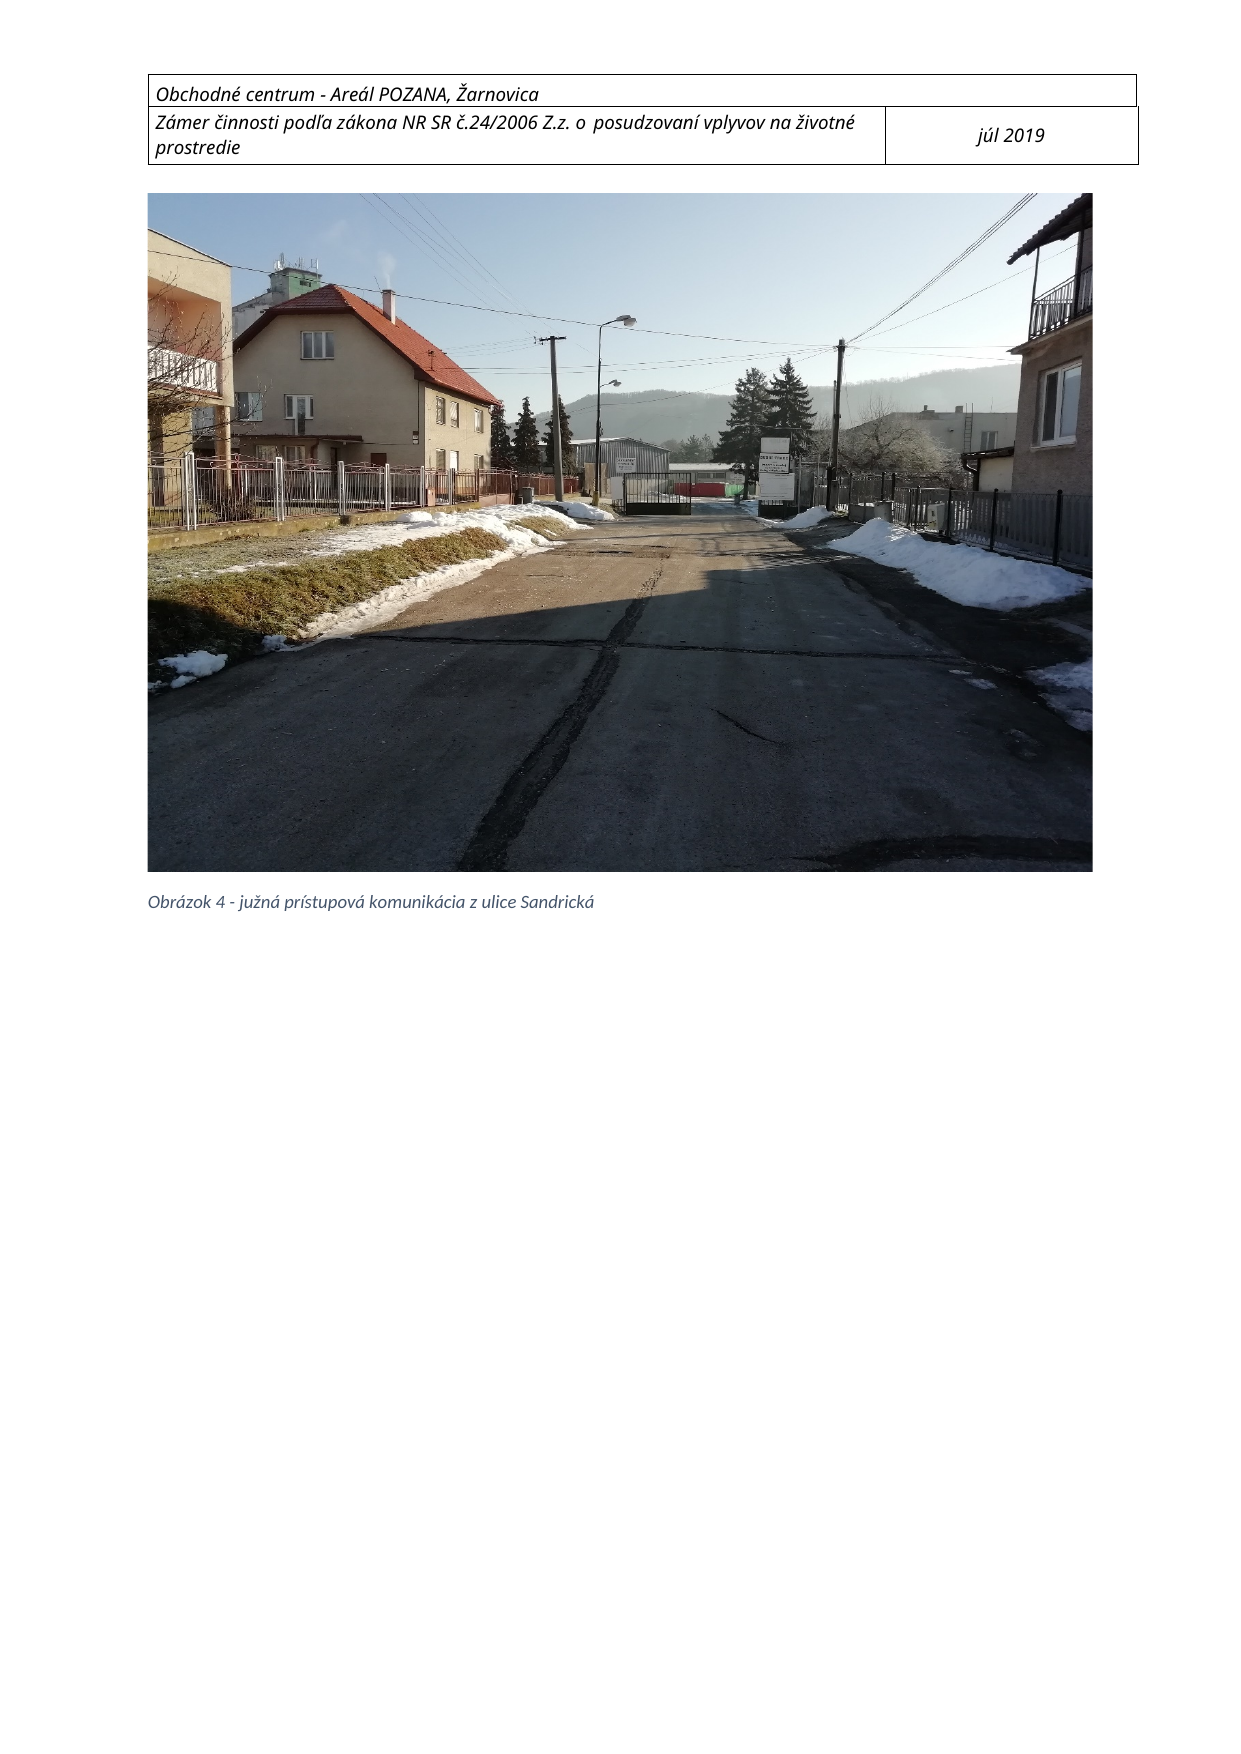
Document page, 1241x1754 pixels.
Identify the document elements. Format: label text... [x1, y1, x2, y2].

text Obrázok 4 - južná prístupová komunikácia z ulice Sandrická [148, 890, 1093, 913]
picture [147, 193, 1093, 872]
